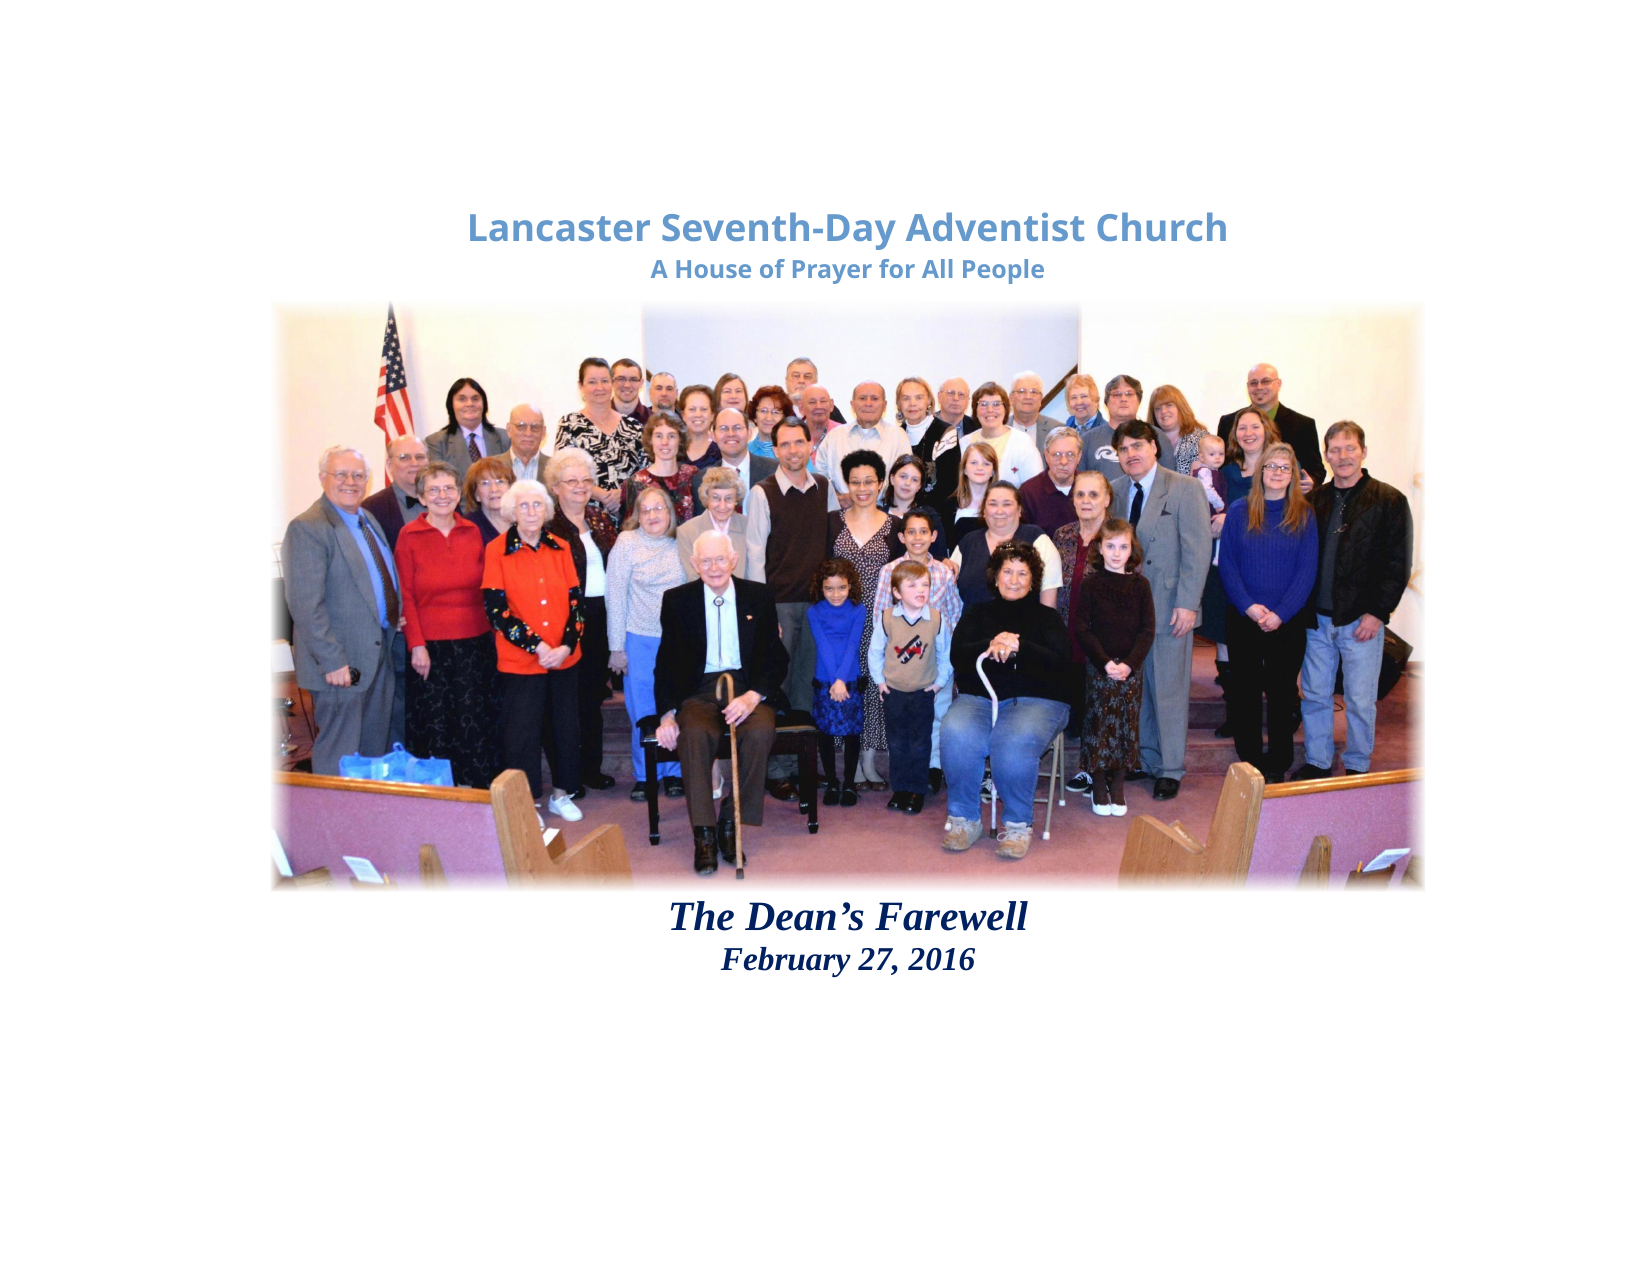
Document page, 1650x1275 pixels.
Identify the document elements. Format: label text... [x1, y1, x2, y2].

picture [270, 300, 1425, 892]
text The Dean’s Farewell [121, 891, 1574, 939]
text Lancaster Seventh-Day Adventist Church [121, 201, 1574, 252]
text A House of Prayer for All People [121, 252, 1574, 286]
text February 27, 2016 [121, 939, 1574, 977]
